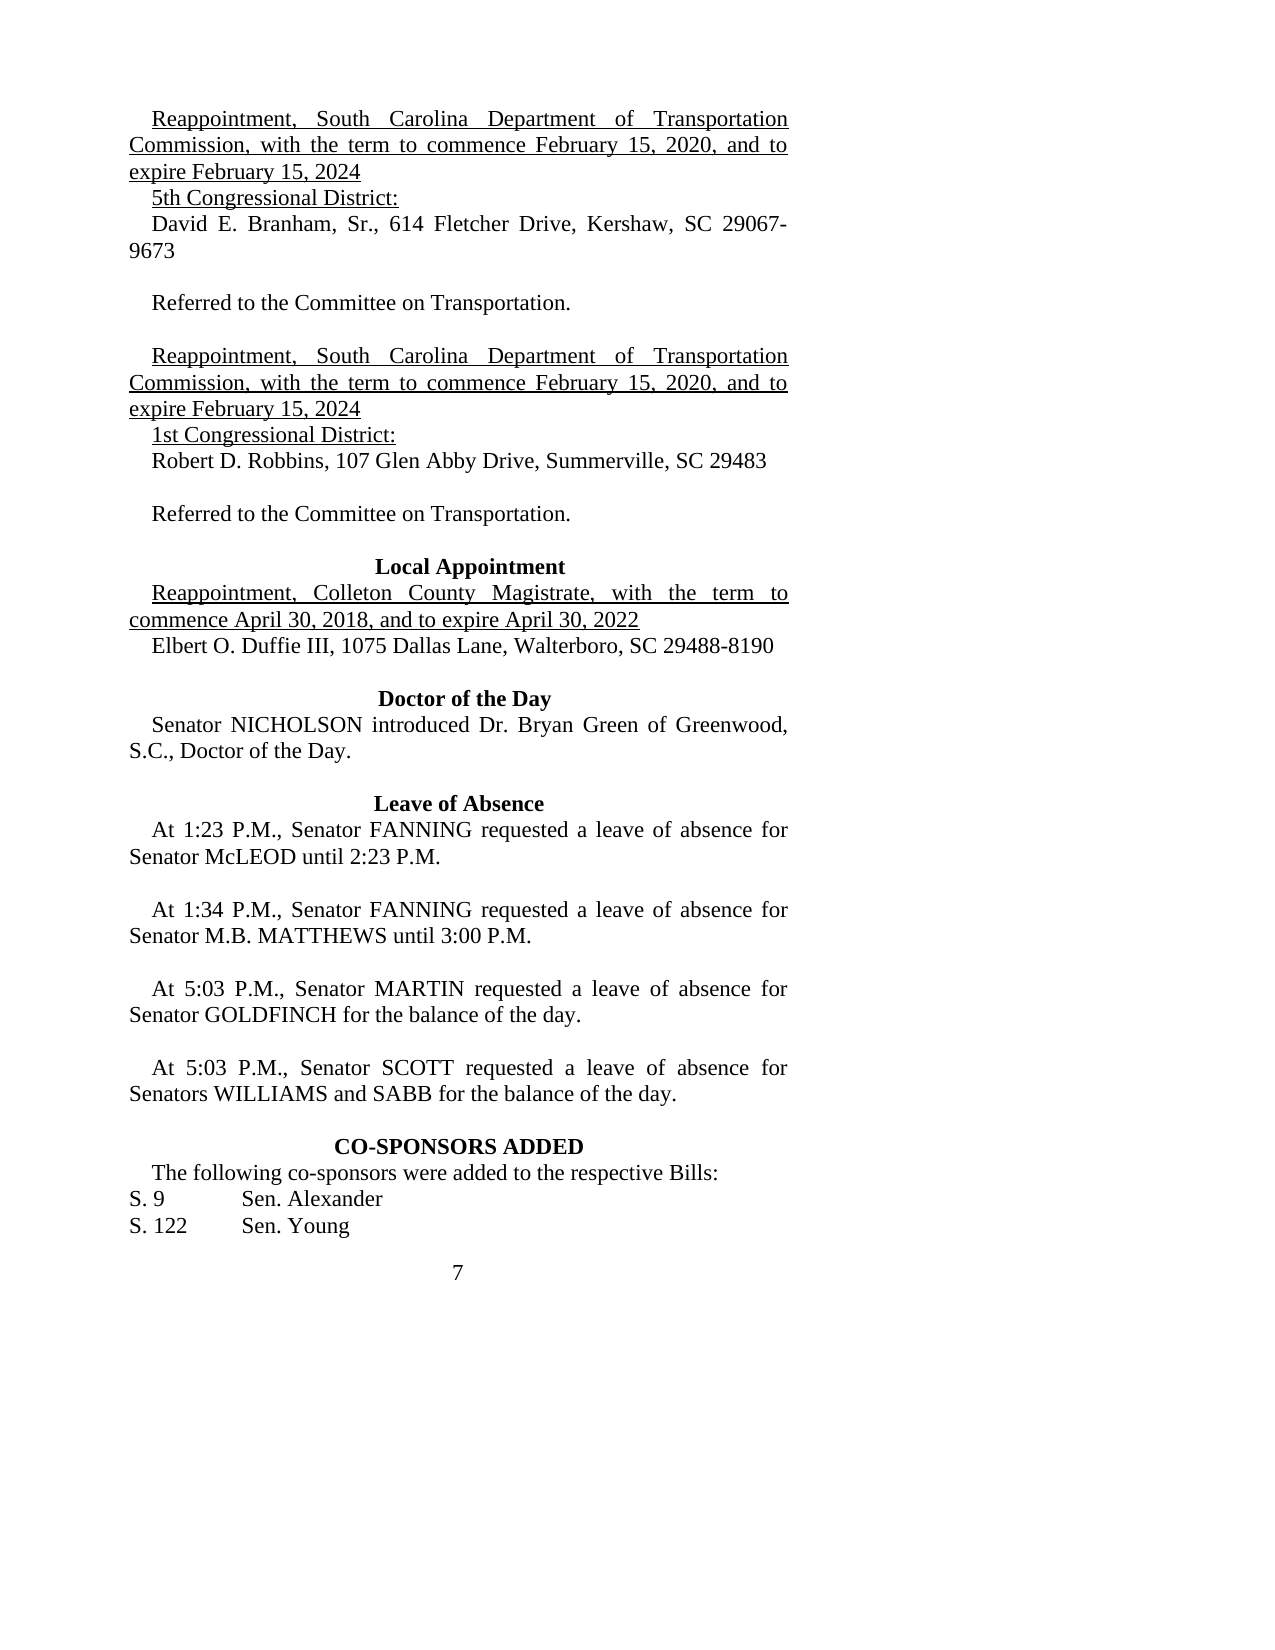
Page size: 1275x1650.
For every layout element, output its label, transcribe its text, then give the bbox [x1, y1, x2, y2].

text Leave of Absence [129, 790, 789, 817]
text Referred to the Committee on Transportation. [129, 289, 789, 316]
text At 5:03 P.M., Senator MARTIN requested a leave of absence for Senator GOLDFINCH for the balance of the day. [129, 975, 789, 1027]
text At 1:34 P.M., Senator FANNING requested a leave of absence for Senator M.B. MATTHEWS until 3:00 P.M. [129, 896, 789, 948]
text Referred to the Committee on Transportation. [129, 500, 789, 527]
text Local Appointment [129, 553, 789, 579]
text Doctor of the Day [129, 685, 789, 711]
text S. 9 Sen. Alexander [129, 1186, 789, 1212]
text Robert D. Robbins, 107 Glen Abby Drive, Summerville, SC 29483 [129, 448, 789, 474]
text At 5:03 P.M., Senator SCOTT requested a leave of absence for Senators WILLIAMS and SABB for the balance of the day. [129, 1054, 789, 1106]
text Reappointment, Colleton County Magistrate, with the term to commence April 30, 2018, and to expire April 30, 2022 [129, 579, 789, 632]
text David E. Branham, Sr., 614 Fletcher Drive, Kershaw, SC 29067-9673 [129, 210, 789, 263]
text The following co-sponsors were added to the respective Bills: [129, 1159, 789, 1186]
text CO-SPONSORS ADDED [129, 1133, 789, 1159]
text Reappointment, South Carolina Department of Transportation Commission, with the term to commence February 15, 2020, and to expire February 15, 2024 [129, 342, 789, 421]
text At 1:23 P.M., Senator FANNING requested a leave of absence for Senator McLEOD until 2:23 P.M. [129, 817, 789, 869]
text S. 122 Sen. Young [129, 1212, 789, 1238]
text Reappointment, South Carolina Department of Transportation Commission, with the term to commence February 15, 2020, and to expire February 15, 2024 [129, 105, 789, 184]
text Senator NICHOLSON introduced Dr. Bryan Green of Greenwood, S.C., Doctor of the Day. [129, 711, 789, 764]
text 1st Congressional District: [129, 421, 789, 448]
text 5th Congressional District: [129, 184, 789, 210]
text Elbert O. Duffie III, 1075 Dallas Lane, Walterboro, SC 29488-8190 [129, 632, 789, 658]
